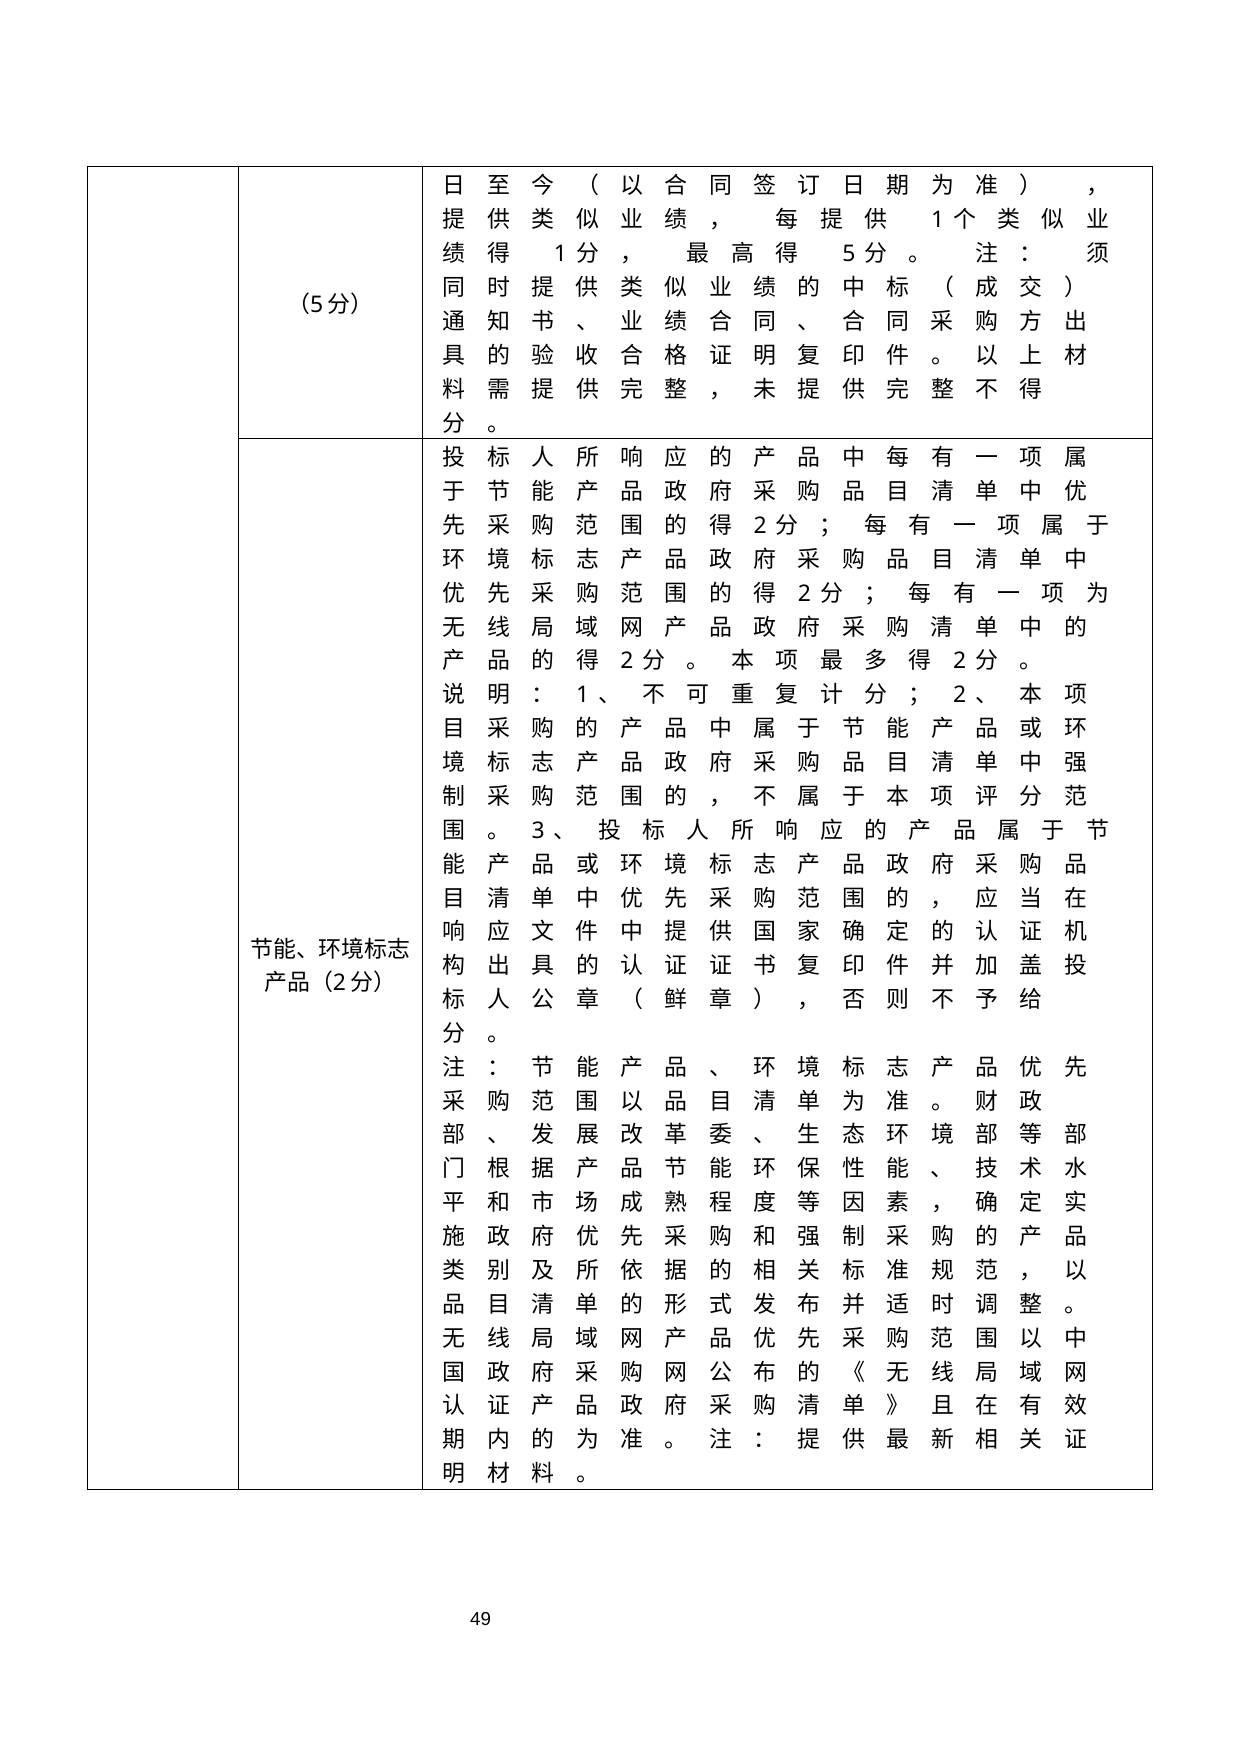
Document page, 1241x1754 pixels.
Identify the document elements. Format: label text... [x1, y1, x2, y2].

table_cell 业绩证明 （5分） [239, 167, 422, 438]
table_cell 投标人所响应的产品中每有一项属于节能产品政府采购品目清单中优先采购范围的得2分；每有一项属于环境标志产品政府采购品目清单中优先采购范围的得2分；每有一项为无线局域网产品政府采购清单中的产品的得2分。本项最多得2分。 说明：1、不可重复计分；2、本项目采购的产品中属于节能产品或环境标志产品政府采购品目清单中强制采购范围的，不属于本项评分范围。3、投标人所响应的产品属于节能产品或环境标志产品政府采购品目清单中优先采购范围的，应当在响应文件中提供国家确定的认证机构出具的认证证书复印件并加盖投标人公章（鲜章），否则不予给分。 注：节能产品、环境标志产品优先采购范围以品目清单为准。财政部、发展改革委、生态环境部等部门根据产品节能环保性能、技术水平和市场成熟程度等因素，确定实施政府优先采购和强制采购的产品类别及所依据的相关标准规范，以品目清单的形式发布并适时调整。无线局域网产品优先采购范围以中国政府采购网公布的《无线局域网认证产品政府采购清单》且在有效期内的为准。注：提供最新相关证明材料。 [423, 439, 1152, 1488]
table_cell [423, 167, 1152, 438]
table_cell 节能、环境标志产品（2分） [239, 439, 422, 1488]
